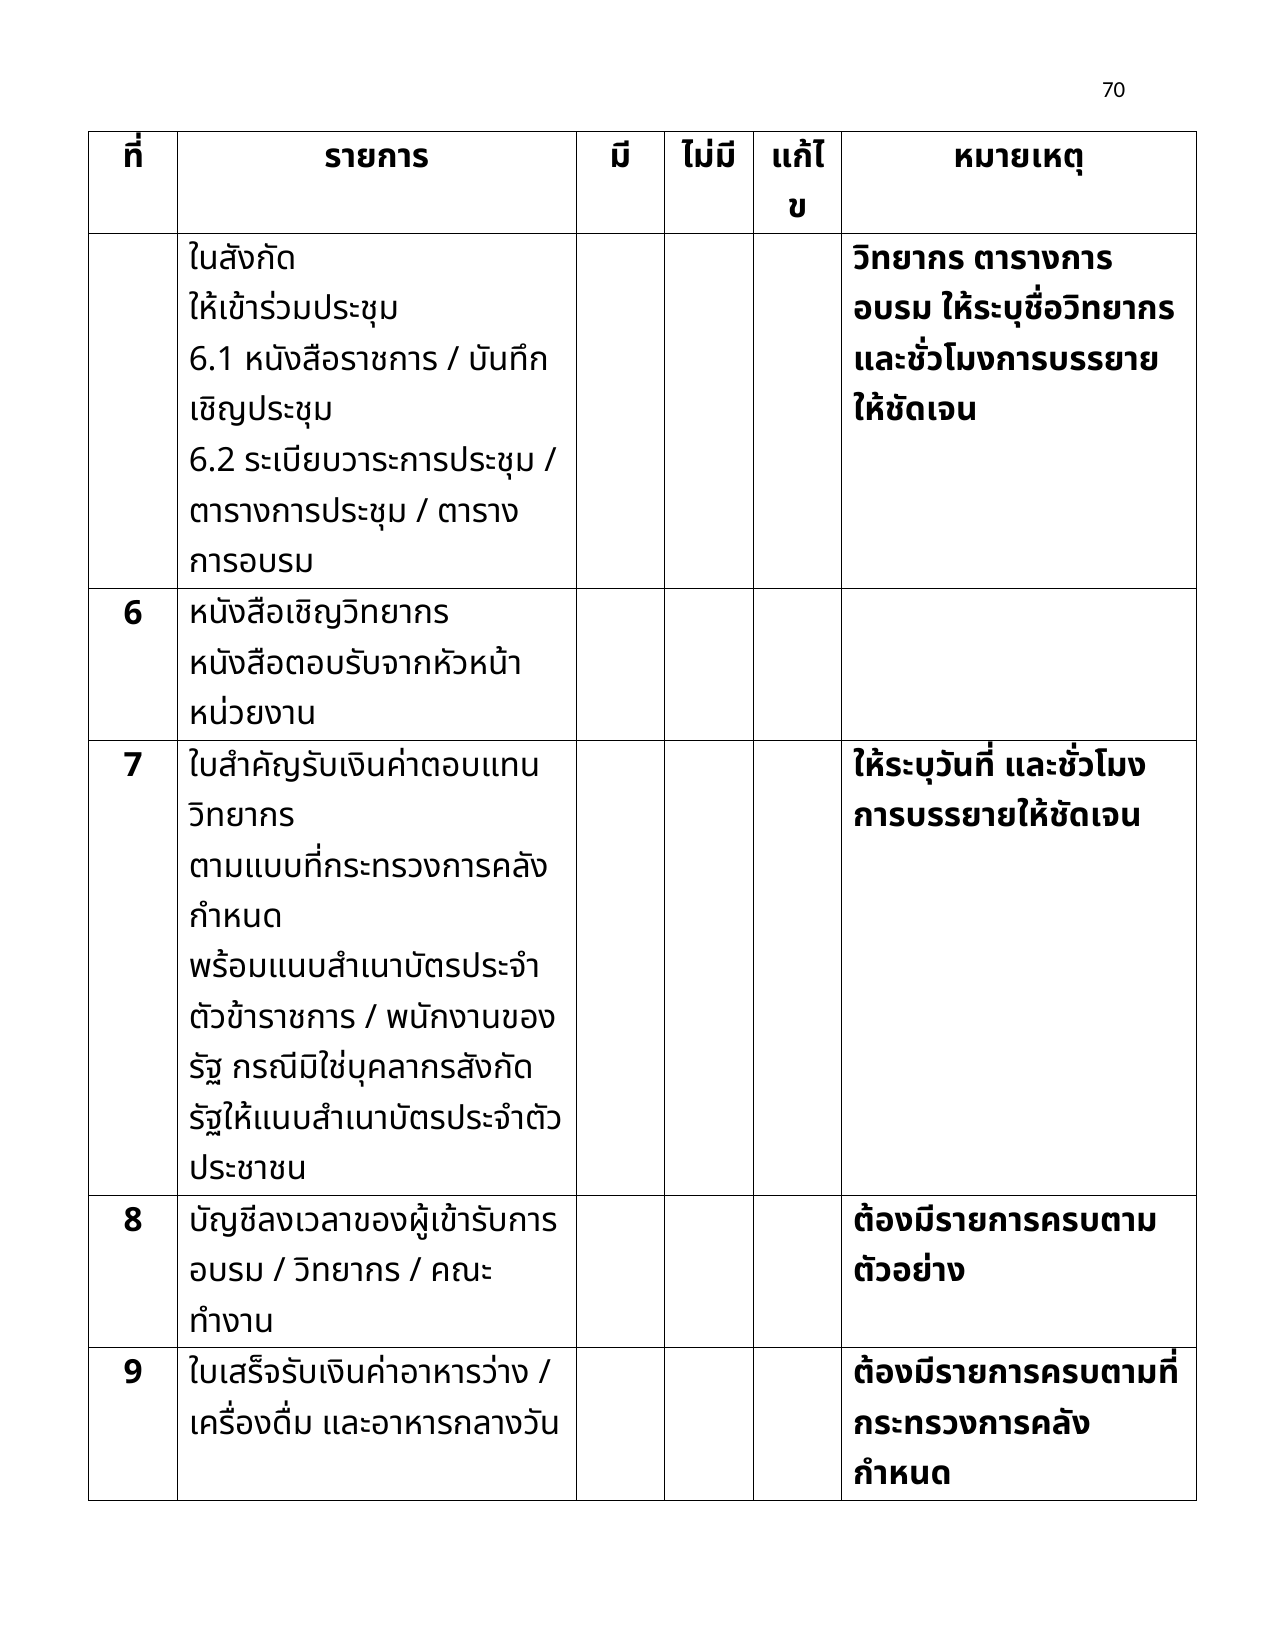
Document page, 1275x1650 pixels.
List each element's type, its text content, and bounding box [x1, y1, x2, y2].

table_header แก้ไข [754, 132, 841, 233]
table_cell [754, 1196, 841, 1347]
table_cell ต้องมีรายการครบตามตัวอย่าง [842, 1196, 1196, 1347]
table_cell 8 [89, 1196, 177, 1347]
table_cell [577, 741, 664, 1195]
table_cell [665, 741, 753, 1195]
table_header ที่ [89, 132, 177, 233]
table_cell [754, 234, 841, 587]
table_cell บัญชีลงเวลาของผู้เข้ารับการอบรม / วิทยากร / คณะทำงาน [178, 1196, 576, 1347]
table_header ไม่มี [665, 132, 753, 233]
table_cell [665, 1196, 753, 1347]
table_cell [842, 589, 1196, 740]
table_header มี [577, 132, 664, 233]
table_cell หนังสือเชิญวิทยากร หนังสือตอบรับจากหัวหน้าหน่วยงาน [178, 589, 576, 740]
table_cell ต้องมีรายการครบตามที่กระทรวงการคลังกำหนด [842, 1348, 1196, 1499]
table_cell ใบสำคัญรับเงินค่าตอบแทนวิทยากร ตามแบบที่กระทรวงการคลังกำหนด พร้อมแนบสำเนาบัตรประจำตัวข้าราชการ / พนักงานของรัฐ กรณีมิใช่บุคลากรสังกัดรัฐให้แนบสำเนาบัตรประจำตัวประชาชน [178, 741, 576, 1195]
table_cell [665, 589, 753, 740]
table_cell [577, 234, 664, 587]
table_cell 5 [89, 234, 177, 587]
table_cell [754, 589, 841, 740]
table_cell 6 [89, 589, 177, 740]
table_cell ใบเสร็จรับเงินค่าอาหารว่าง / เครื่องดื่ม และอาหารกลางวัน [178, 1348, 576, 1499]
table_cell [577, 1348, 664, 1499]
table_cell [665, 234, 753, 587]
table_cell 7 [89, 741, 177, 1195]
table_header หมายเหตุ [842, 132, 1196, 233]
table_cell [842, 234, 1196, 587]
table_cell [754, 741, 841, 1195]
table_header รายการ [178, 132, 576, 233]
table_cell [665, 1348, 753, 1499]
table_cell [754, 1348, 841, 1499]
table_cell [577, 589, 664, 740]
table_cell ให้ระบุวันที่ และชั่วโมงการบรรยายให้ชัดเจน [842, 741, 1196, 1195]
table_cell 9 [89, 1348, 177, 1499]
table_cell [178, 234, 576, 587]
table_cell [577, 1196, 664, 1347]
